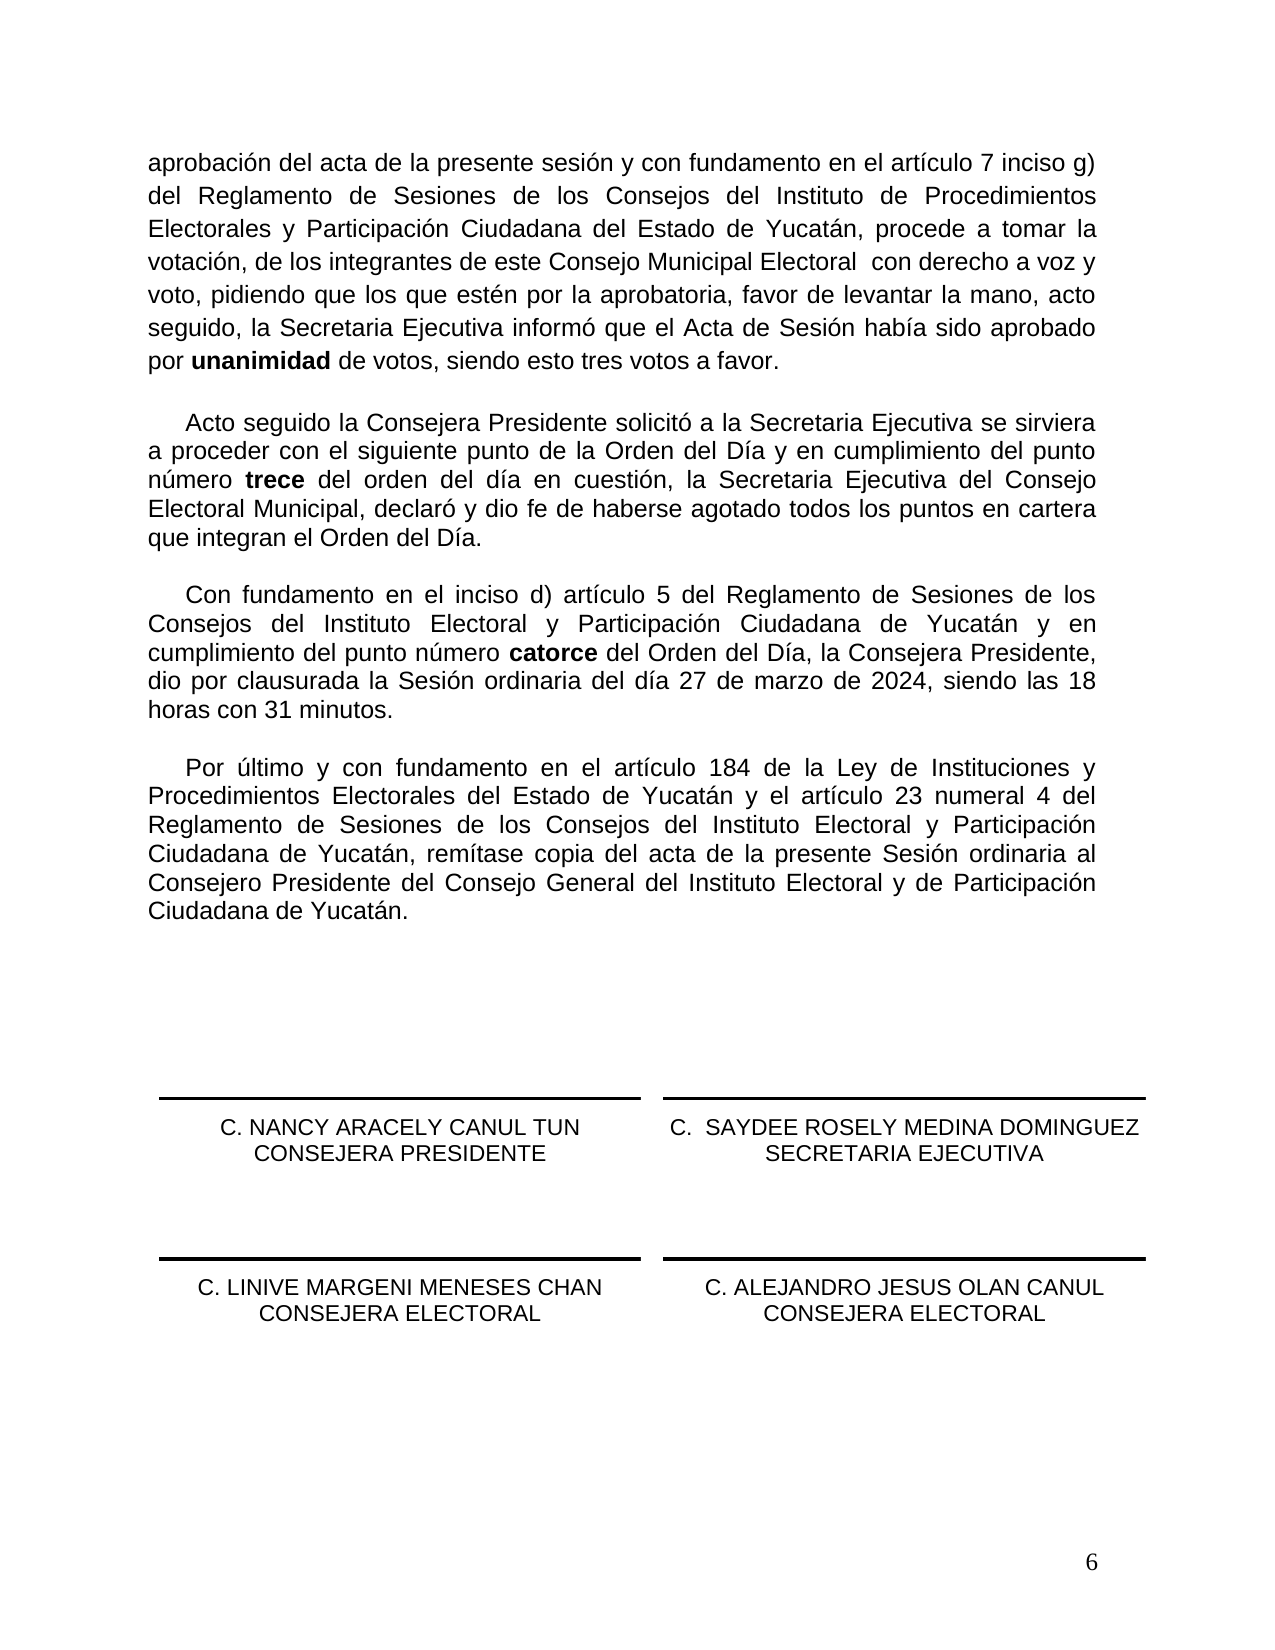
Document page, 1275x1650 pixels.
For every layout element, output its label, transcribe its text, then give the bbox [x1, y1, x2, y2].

table_header C. NANCY ARACELY CANUL TUN CONSEJERA PRESIDENTE [148, 1069, 652, 1189]
text Con fundamento en el inciso d) artículo 5 del Reglamento de Sesiones de los Consejos del Instituto Electoral y Participación Ciudadana de Yucatán y en cumplimiento del punto número catorce del Orden del Día, la Consejera Presidente, dio por clausurada la Sesión ordinaria del día 27 de marzo de 2024, siendo las 18 horas con 31 minutos. [148, 580, 1098, 724]
table_header C. SAYDEE ROSELY MEDINA DOMINGUEZ SECRETARIA EJECUTIVA [652, 1069, 1157, 1189]
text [148, 148, 1098, 374]
text Acto seguido la Consejera Presidente solicitó a la Secretaria Ejecutiva se sirviera a proceder con el siguiente punto de la Orden del Día y en cumplimiento del punto número trece del orden del día en cuestión, la Secretaria Ejecutiva del Consejo Electoral Municipal, declaró y dio fe de haberse agotado todos los puntos en cartera que integran el Orden del Día. [148, 408, 1098, 551]
table_cell C. ALEJANDRO JESUS OLAN CANUL CONSEJERA ELECTORAL [652, 1190, 1157, 1326]
text Por último y con fundamento en el artículo 184 de la Ley de Instituciones y Procedimientos Electorales del Estado de Yucatán y el artículo 23 numeral 4 del Reglamento de Sesiones de los Consejos del Instituto Electoral y Participación Ciudadana de Yucatán, remítase copia del acta de la presente Sesión ordinaria al Consejero Presidente del Consejo General del Instituto Electoral y de Participación Ciudadana de Yucatán. [148, 753, 1098, 925]
table_cell C. LINIVE MARGENI MENESES CHAN CONSEJERA ELECTORAL [148, 1190, 652, 1326]
